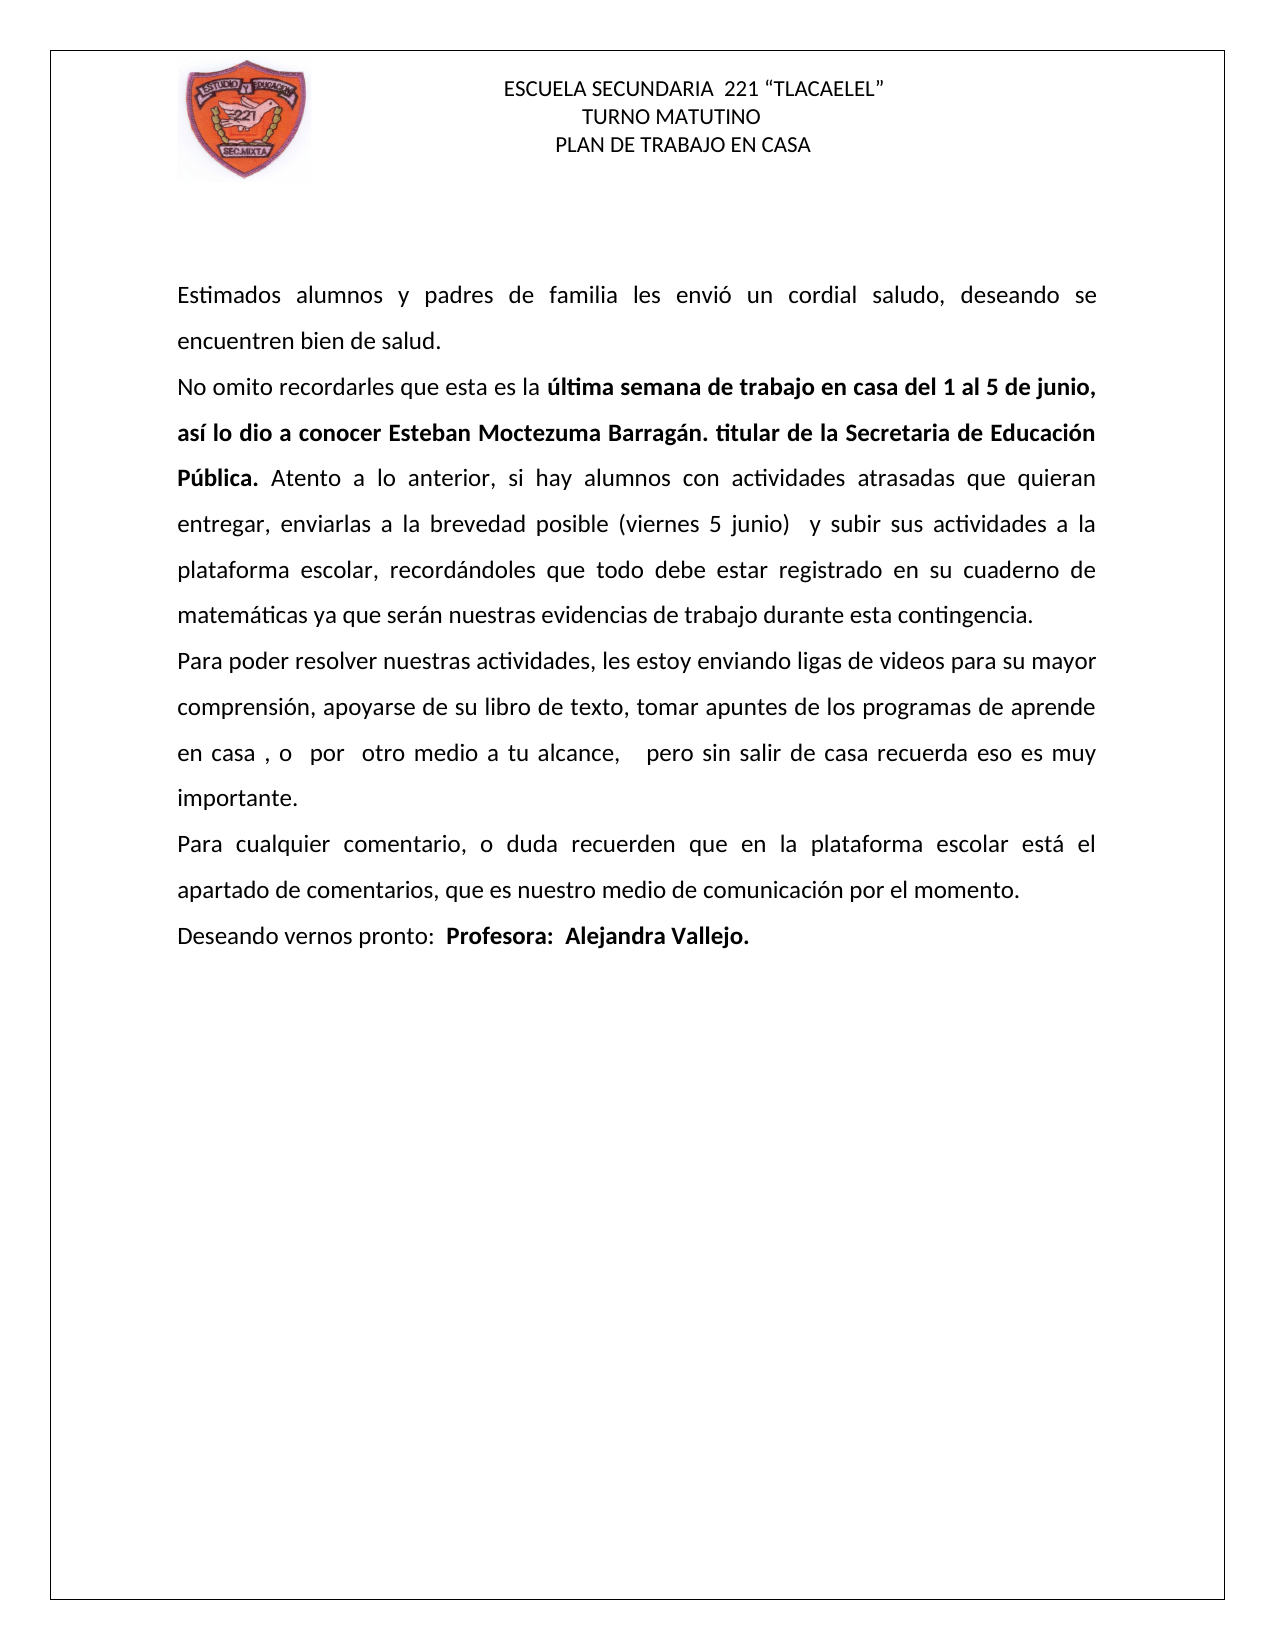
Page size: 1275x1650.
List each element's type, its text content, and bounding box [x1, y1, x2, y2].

text Deseando vernos pronto: Profesora: Alejandra Vallejo. [177, 920, 1098, 950]
text Para cualquier comentario, o duda recuerden que en la plataforma escolar está el apartado de comentarios, que es nuestro medio de comunicación por el momento. [177, 828, 1098, 904]
text Estimados alumnos y padres de familia les envió un cordial saludo, deseando se encuentren bien de salud. [177, 279, 1098, 356]
text Para poder resolver nuestras actividades, les estoy enviando ligas de videos para su mayor comprensión, apoyarse de su libro de texto, tomar apuntes de los programas de aprende en casa , o por otro medio a tu alcance, pero sin salir de casa recuerda eso es muy importante. [177, 645, 1098, 813]
text No omito recordarles que esta es la última semana de trabajo en casa del 1 al 5 de junio, así lo dio a conocer Esteban Moctezuma Barragán. titular de la Secretaria de Educación Pública. Atento a lo anterior, si hay alumnos con actividades atrasadas que quieran entregar, enviarlas a la brevedad posible (viernes 5 junio) y subir sus actividades a la plataforma escolar, recordándoles que todo debe estar registrado en su cuaderno de matemáticas ya que serán nuestras evidencias de trabajo durante esta contingencia. [177, 371, 1098, 630]
